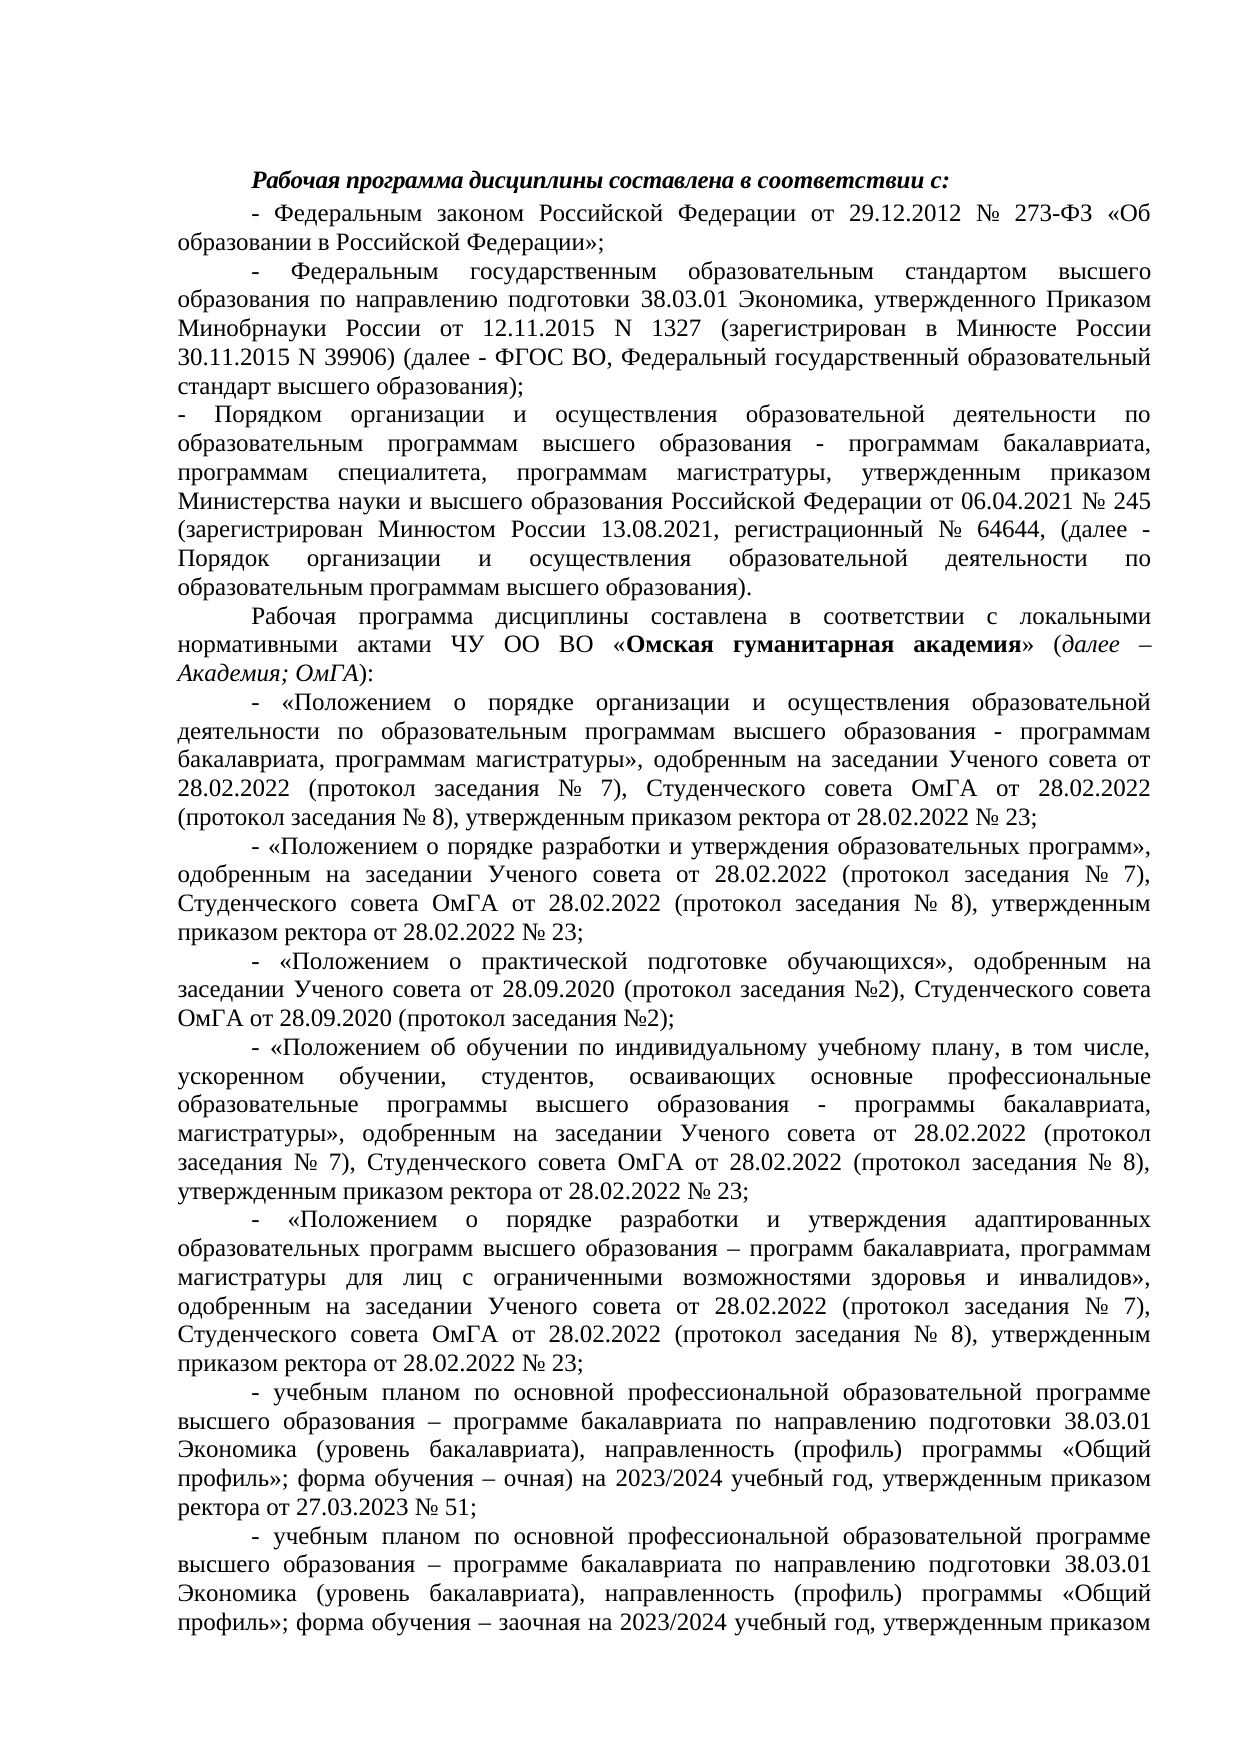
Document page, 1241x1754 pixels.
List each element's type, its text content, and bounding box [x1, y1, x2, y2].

text - «Положением о порядке разработки и утверждения образовательных программ», одобренным на заседании Ученого совета от 28.02.2022 (протокол заседания № 7), Студенческого совета ОмГА от 28.02.2022 (протокол заседания № 8), утвержденным приказом ректора от 28.02.2022 № 23; [177, 831, 1152, 946]
text - «Положением о порядке разработки и утверждения адаптированных образовательных программ высшего образования – программ бакалавриата, программам магистратуры для лиц с ограниченными возможностями здоровья и инвалидов», одобренным на заседании Ученого совета от 28.02.2022 (протокол заседания № 7), Студенческого совета ОмГА от 28.02.2022 (протокол заседания № 8), утвержденным приказом ректора от 28.02.2022 № 23; [177, 1204, 1152, 1377]
text - учебным планом по основной профессиональной образовательной программе высшего образования – программе бакалавриата по направлению подготовки 38.03.01 Экономика (уровень бакалавриата), направленность (профиль) программы «Общий профиль»; форма обучения – очная) на 2023/2024 учебный год, утвержденным приказом ректора от 27.03.2023 № 51; [177, 1377, 1152, 1521]
text Рабочая программа дисциплины составлена в соответствии с локальными нормативными актами ЧУ ОО ВО «Омская гуманитарная академия» (далее – Академия; ОмГА): [177, 601, 1152, 687]
text - Федеральным государственным образовательным стандартом высшего образования по направлению подготовки 38.03.01 Экономика, утвержденного Приказом Минобрнауки России от 12.11.2015 N 1327 (зарегистрирован в Минюсте России 30.11.2015 N 39906) (далее - ФГОС ВО, Федеральный государственный образовательный стандарт высшего образования); [177, 256, 1152, 399]
text - «Положением о порядке организации и осуществления образовательной деятельности по образовательным программам высшего образования - программам бакалавриата, программам магистратуры», одобренным на заседании Ученого совета от 28.02.2022 (протокол заседания № 7), Студенческого совета ОмГА от 28.02.2022 (протокол заседания № 8), утвержденным приказом ректора от 28.02.2022 № 23; [177, 687, 1152, 831]
text - Порядком организации и осуществления образовательной деятельности по образовательным программам высшего образования - программам бакалавриата, программам специалитета, программам магистратуры, утвержденным приказом Министерства науки и высшего образования Российской Федерации от 06.04.2021 № 245 (зарегистрирован Минюстом России 13.08.2021, регистрационный № 64644, (далее - Порядок организации и осуществления образовательной деятельности по образовательным программам высшего образования). [177, 399, 1152, 601]
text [177, 1521, 1152, 1636]
text Рабочая программа дисциплины составлена в соответствии с: [177, 165, 1152, 194]
text - «Положением о практической подготовке обучающихся», одобренным на заседании Ученого совета от 28.09.2020 (протокол заседания №2), Студенческого совета ОмГА от 28.09.2020 (протокол заседания №2); [177, 946, 1152, 1032]
text - «Положением об обучении по индивидуальному учебному плану, в том числе, ускоренном обучении, студентов, осваивающих основные профессиональные образовательные программы высшего образования - программы бакалавриата, магистратуры», одобренным на заседании Ученого совета от 28.02.2022 (протокол заседания № 7), Студенческого совета ОмГА от 28.02.2022 (протокол заседания № 8), утвержденным приказом ректора от 28.02.2022 № 23; [177, 1032, 1152, 1204]
text - Федеральным законом Российской Федерации от 29.12.2012 № 273-ФЗ «Об образовании в Российской Федерации»; [177, 198, 1152, 256]
